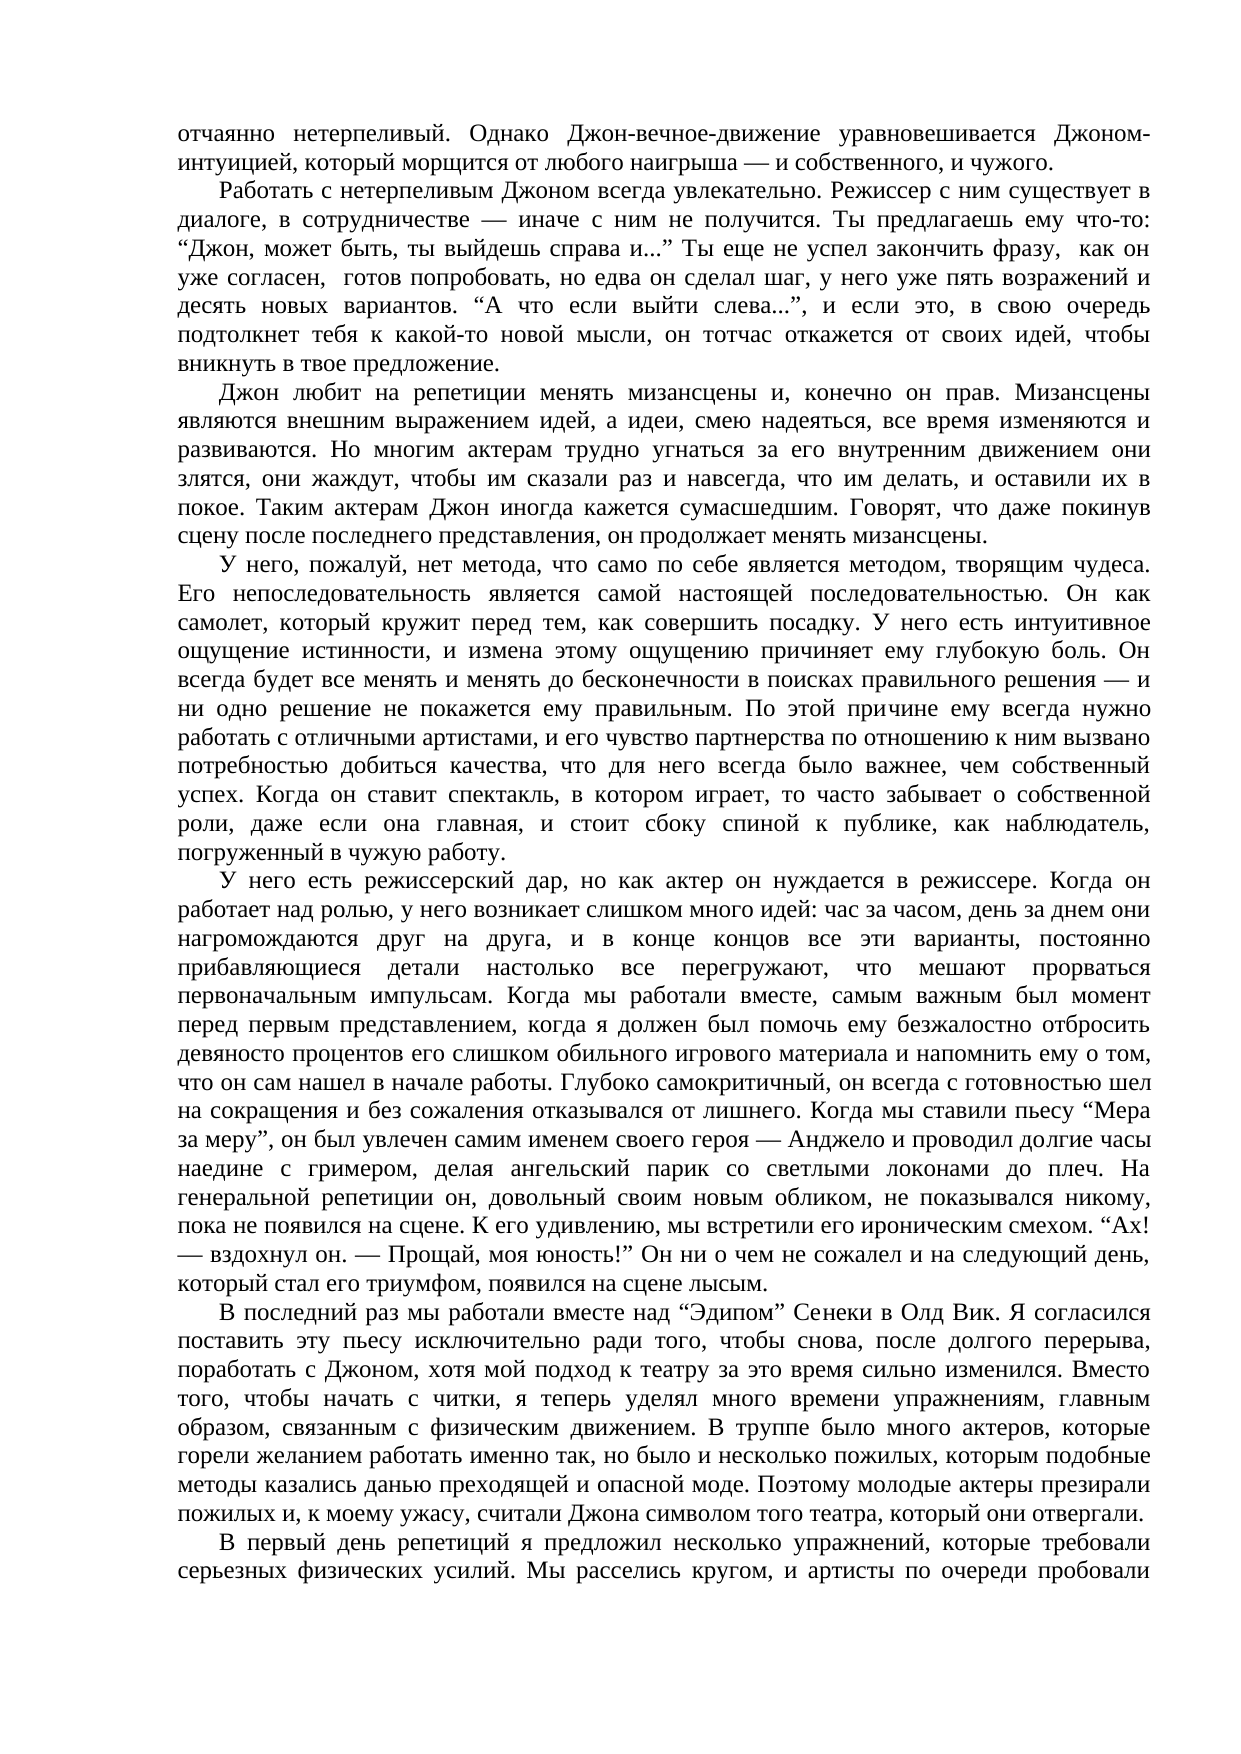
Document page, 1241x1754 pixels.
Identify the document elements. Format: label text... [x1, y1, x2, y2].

text В последний раз мы работали вместе над “Эдипом” Сенеки в Олд Вик. Я согласился поставить эту пьесу исключительно ради того, чтобы снова, после долгого перерыва, поработать с Джоном, хотя мой подход к театру за это время сильно изменился. Вместо того, чтобы начать с читки, я теперь уделял много времени упражнениям, главным образом, связанным с физическим движением. В труппе было много актеров, которые горели желанием работать именно так, но было и несколько пожилых, которым подобные методы казались данью преходящей и опасной моде. Поэтому молодые актеры презирали пожилых и, к моему ужасу, считали Джона символом того театра, который они отвергали. [177, 1297, 1152, 1527]
text У него, пожалуй, нет метода, что само по себе является методом, творящим чудеса. Его непоследовательность является самой настоящей последовательностью. Он как самолет, который кружит перед тем, как совершить посадку. У него есть интуитивное ощущение истинности, и измена этому ощущению причиняет ему глубокую боль. Он всегда будет все менять и менять до бесконечности в поисках правильного решения — и ни одно решение не покажется ему правильным. По этой причине ему всегда нужно работать с отличными артистами, и его чувство партнерства по отношению к ним вызвано потребностью добиться качества, что для него всегда было важнее, чем собственный успех. Когда он ставит спектакль, в котором играет, то часто забывает о собственной роли, даже если она главная, и стоит сбоку спиной к публике, как наблюдатель, погруженный в чужую работу. [177, 549, 1152, 866]
text Джон любит на репетиции менять мизансцены и, конечно он прав. Мизансцены являются внешним выражением идей, а идеи, смею надеяться, все время изменяются и развиваются. Но многим актерам трудно угнаться за его внутренним движением они злятся, они жаждут, чтобы им сказали раз и навсегда, что им делать, и оставили их в покое. Таким актерам Джон иногда кажется сумасшедшим. Говорят, что даже покинув сцену после последнего представления, он продолжает менять мизансцены. [177, 377, 1152, 549]
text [177, 1527, 1152, 1584]
text Работать с нетерпеливым Джоном всегда увлекательно. Режиссер с ним существует в диалоге, в сотрудничестве — иначе с ним не получится. Ты предлагаешь ему что-то: “Джон, может быть, ты выйдешь справа и...” Ты еще не успел закончить фразу, как он уже согласен, готов попробовать, но едва он сделал шаг, у него уже пять возражений и десять новых вариантов. “А что если выйти слева...”, и если это, в свою очередь подтолкнет тебя к какой-то новой мысли, он тотчас откажется от своих идей, чтобы вникнуть в твое предложение. [177, 176, 1152, 377]
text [177, 118, 1152, 176]
text У него есть режиссерский дар, но как актер он нуждается в режиссере. Когда он работает над ролью, у него возникает слишком много идей: час за часом, день за днем они нагромождаются друг на друга, и в конце концов все эти варианты, постоянно прибавляющиеся детали настолько все перегружают, что мешают прорваться первоначальным импульсам. Когда мы работали вместе, самым важным был момент перед первым представлением, когда я должен был помочь ему безжалостно отбросить девяносто процентов его слишком обильного игрового материала и напомнить ему о том, что он сам нашел в начале работы. Глубоко самокритичный, он всегда с готовностью шел на сокращения и без сожаления отказывался от лишнего. Когда мы ставили пьесу “Мера за меру”, он был увлечен самим именем своего героя — Анджело и проводил долгие часы наедине с гримером, делая ангельский парик со светлыми локонами до плеч. На генеральной репетиции он, довольный своим новым обликом, не показывался никому, пока не появился на сцене. К его удивлению, мы встретили его ироническим смехом. “Ах! — вздохнул он. — Прощай, моя юность!” Он ни о чем не сожалел и на следующий день, который стал его триумфом, появился на сцене лысым. [177, 866, 1152, 1297]
